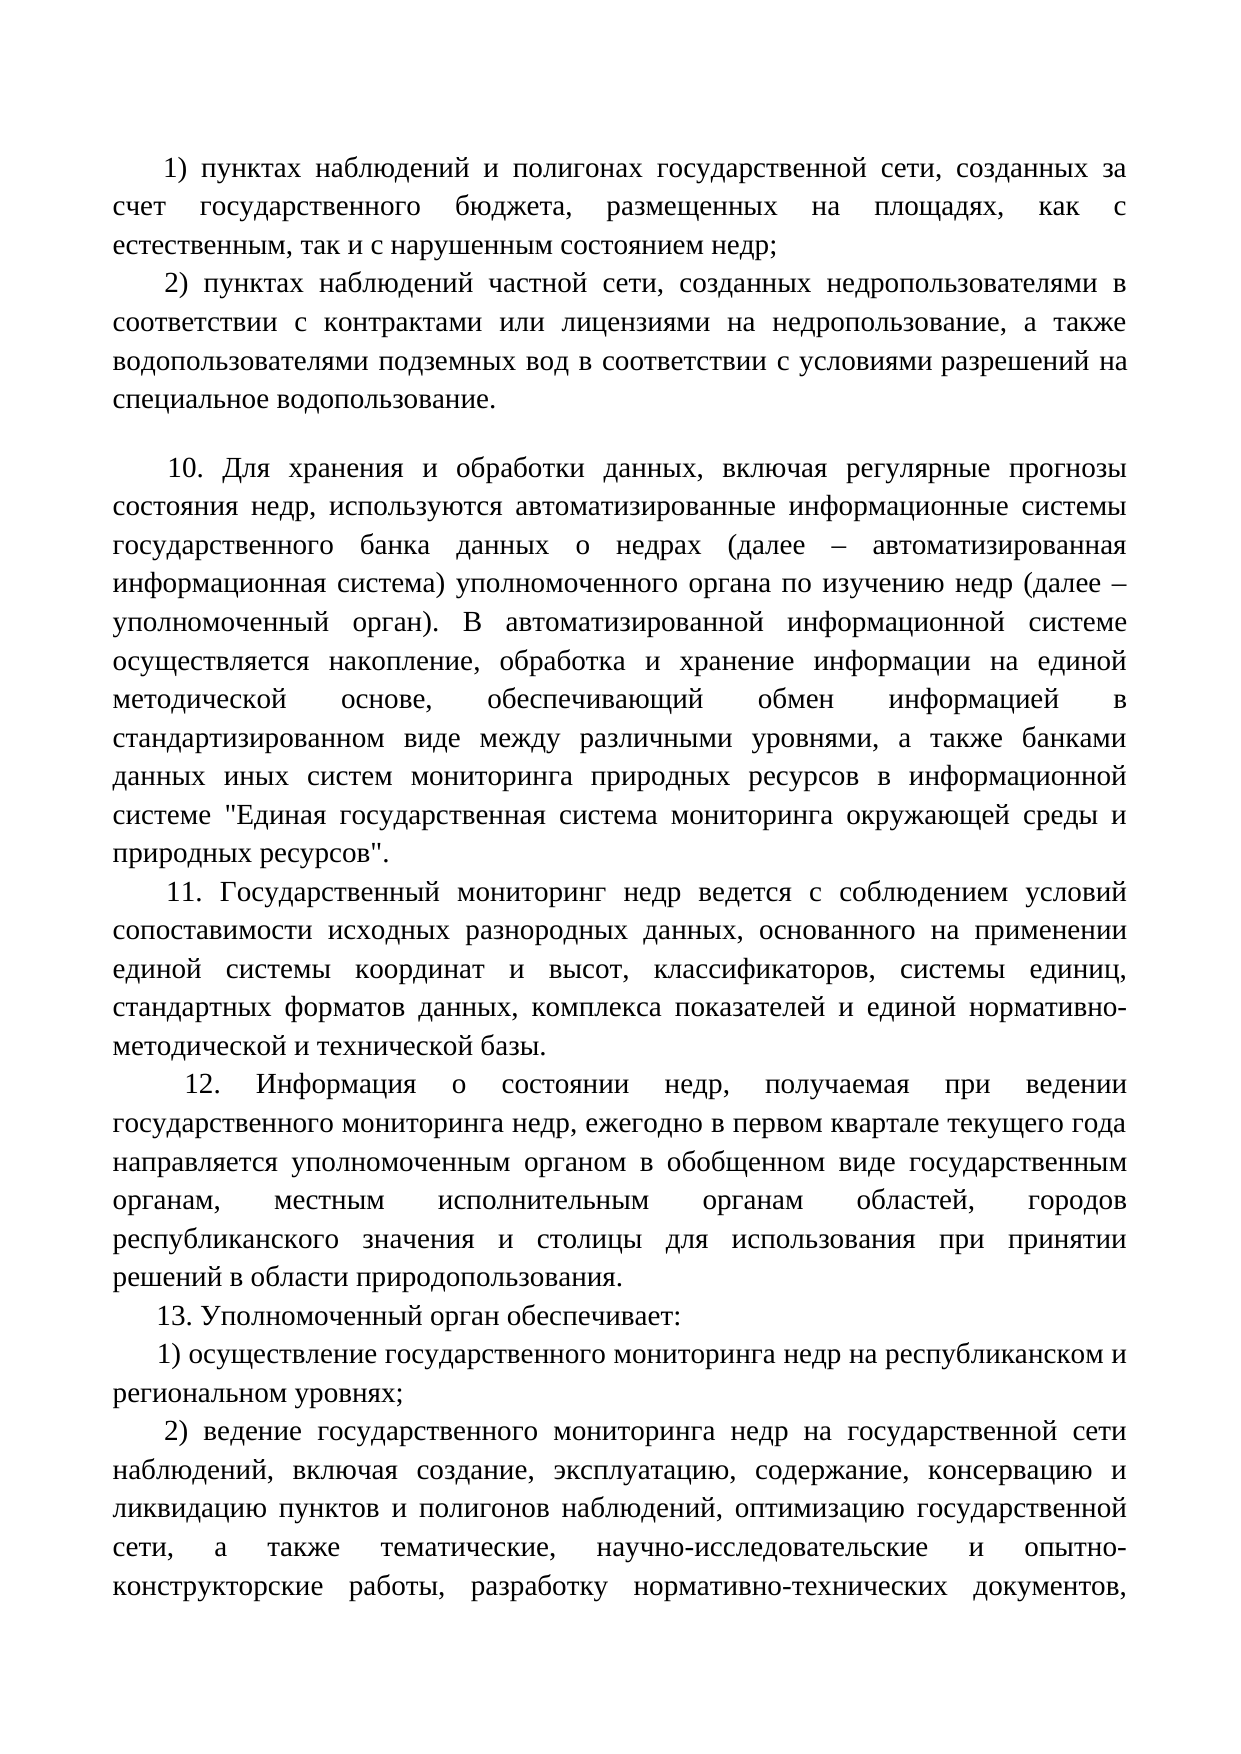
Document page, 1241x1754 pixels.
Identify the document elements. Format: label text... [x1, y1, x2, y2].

text 10. Для хранения и обработки данных, включая регулярные прогнозы состояния недр, используются автоматизированные информационные системы государственного банка данных о недрах (далее – автоматизированная информационная система) уполномоченного органа по изучению недр (далее – уполномоченный орган). В автоматизированной информационной системе осуществляется накопление, обработка и хранение информации на единой методической основе, обеспечивающий обмен информацией в стандартизированном виде между различными уровнями, а также банками данных иных систем мониторинга природных ресурсов в информационной системе "Единая государственная система мониторинга окружающей среды и природных ресурсов". [112, 450, 1128, 869]
text 2) пунктах наблюдений частной сети, созданных недропользователями в соответствии с контрактами или лицензиями на недропользование, а также водопользователями подземных вод в соответствии с условиями разрешений на специальное водопользование. [112, 266, 1128, 415]
text 13. Уполномоченный орган обеспечивает: [112, 1298, 1128, 1331]
text 12. Информация о состоянии недр, получаемая при ведении государственного мониторинга недр, ежегодно в первом квартале текущего года направляется уполномоченным органом в обобщенном виде государственным органам, местным исполнительным органам областей, городов республиканского значения и столицы для использования при принятии решений в области природопользования. [112, 1067, 1128, 1293]
text 1) осуществление государственного мониторинга недр на республиканском и региональном уровнях; [112, 1336, 1128, 1408]
text 11. Государственный мониторинг недр ведется с соблюдением условий сопоставимости исходных разнородных данных, основанного на применении единой системы координат и высот, классификаторов, системы единиц, стандартных форматов данных, комплекса показателей и единой нормативно-методической и технической базы. [112, 874, 1128, 1062]
text 1) пунктах наблюдений и полигонах государственной сети, созданных за счет государственного бюджета, размещенных на площадях, как с естественным, так и с нарушенным состоянием недр; [112, 150, 1128, 261]
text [112, 1413, 1128, 1601]
